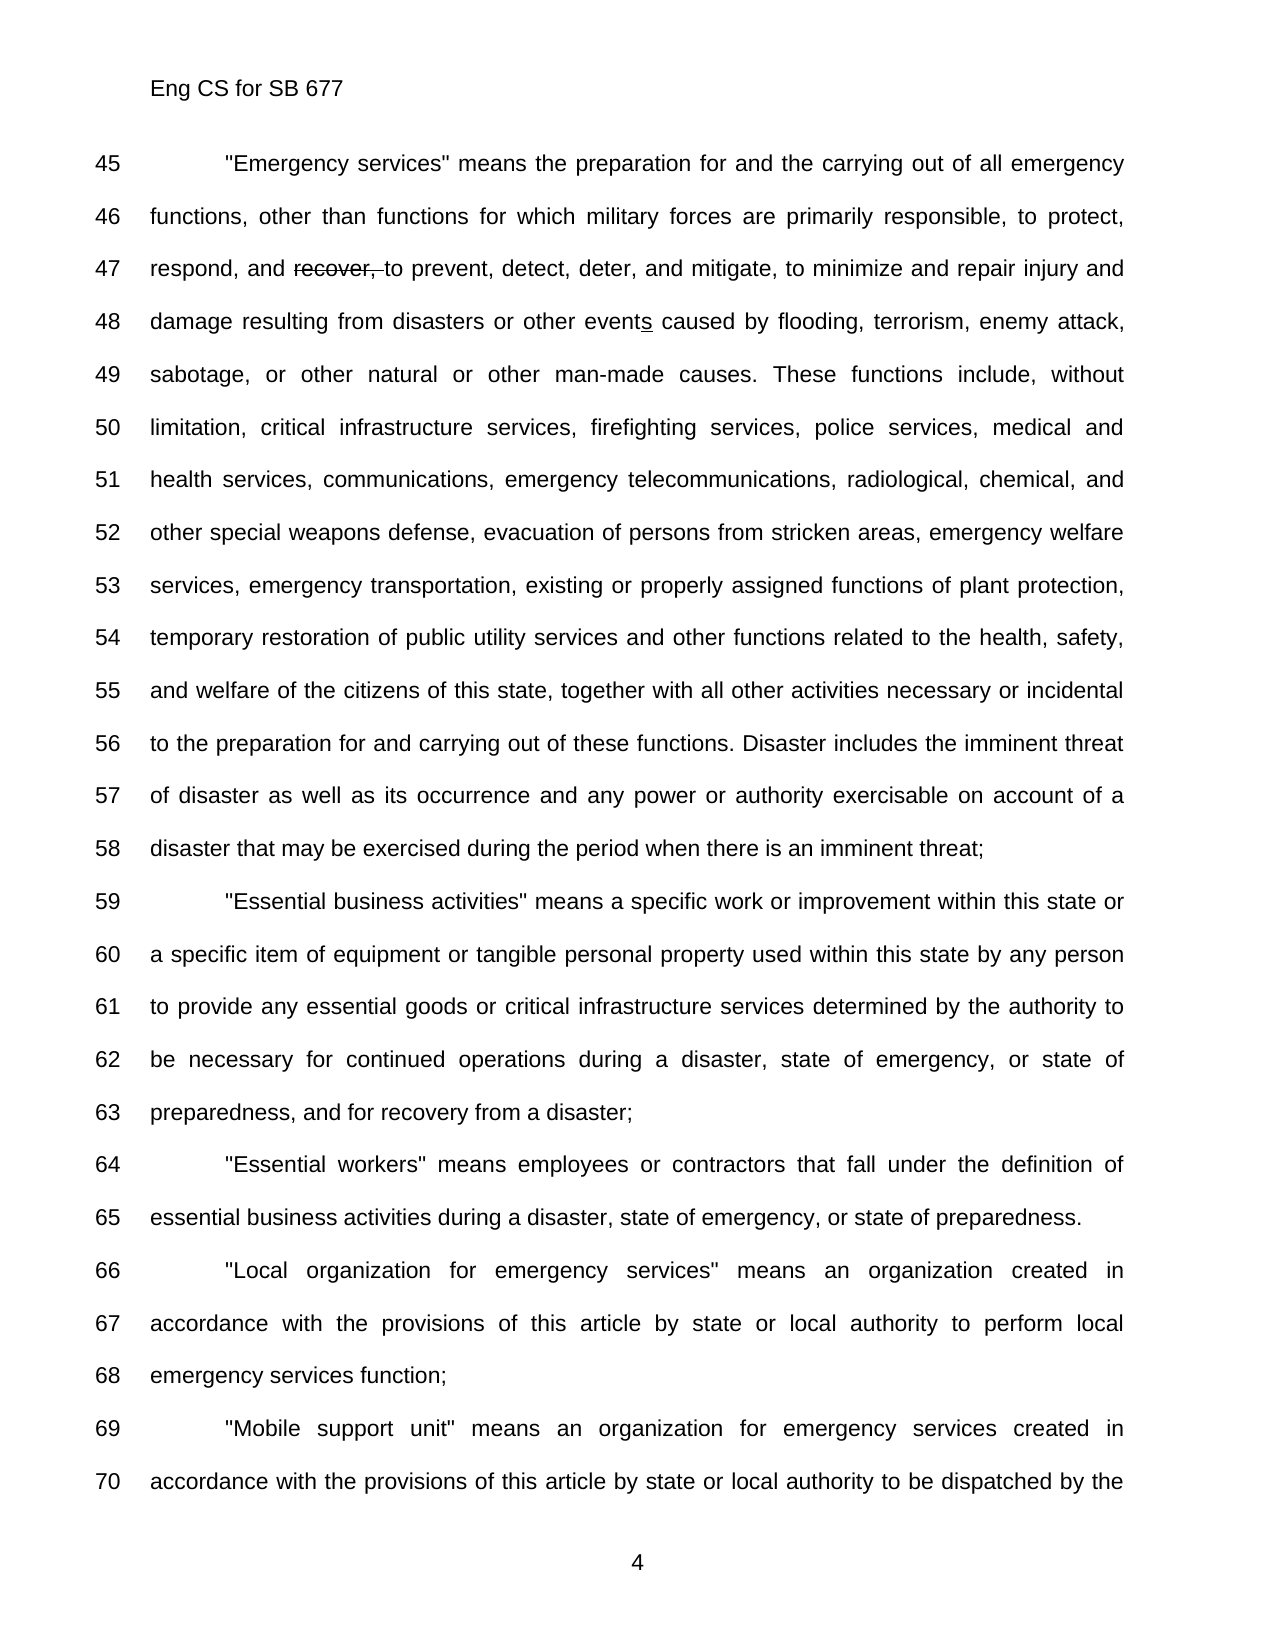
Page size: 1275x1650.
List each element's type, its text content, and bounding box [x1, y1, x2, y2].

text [150, 1415, 1125, 1494]
text "Emergency services" means the preparation for and the carrying out of all emergency functions, other than functions for which military forces are primarily responsible, to protect, respond, and recover, to prevent, detect, deter, and mitigate, to minimize and repair injury and damage resulting from disasters or other events caused by flooding, terrorism, enemy attack, sabotage, or other natural or other man-made causes. These functions include, without limitation, critical infrastructure services, firefighting services, police services, medical and health services, communications, emergency telecommunications, radiological, chemical, and other special weapons defense, evacuation of persons from stricken areas, emergency welfare services, emergency transportation, existing or properly assigned functions of plant protection, temporary restoration of public utility services and other functions related to the health, safety, and welfare of the citizens of this state, together with all other activities necessary or incidental to the preparation for and carrying out of these functions. Disaster includes the imminent threat of disaster as well as its occurrence and any power or authority exercisable on account of a disaster that may be exercised during the period when there is an imminent threat; [150, 150, 1125, 862]
text "Essential business activities" means a specific work or improvement within this state or a specific item of equipment or tangible personal property used within this state by any person to provide any essential goods or critical infrastructure services determined by the authority to be necessary for continued operations during a disaster, state of emergency, or state of preparedness, and for recovery from a disaster; [150, 888, 1125, 1125]
text "Essential workers" means employees or contractors that fall under the definition of essential business activities during a disaster, state of emergency, or state of preparedness. [150, 1151, 1125, 1231]
text "Local organization for emergency services" means an organization created in accordance with the provisions of this article by state or local authority to perform local emergency services function; [150, 1257, 1125, 1389]
